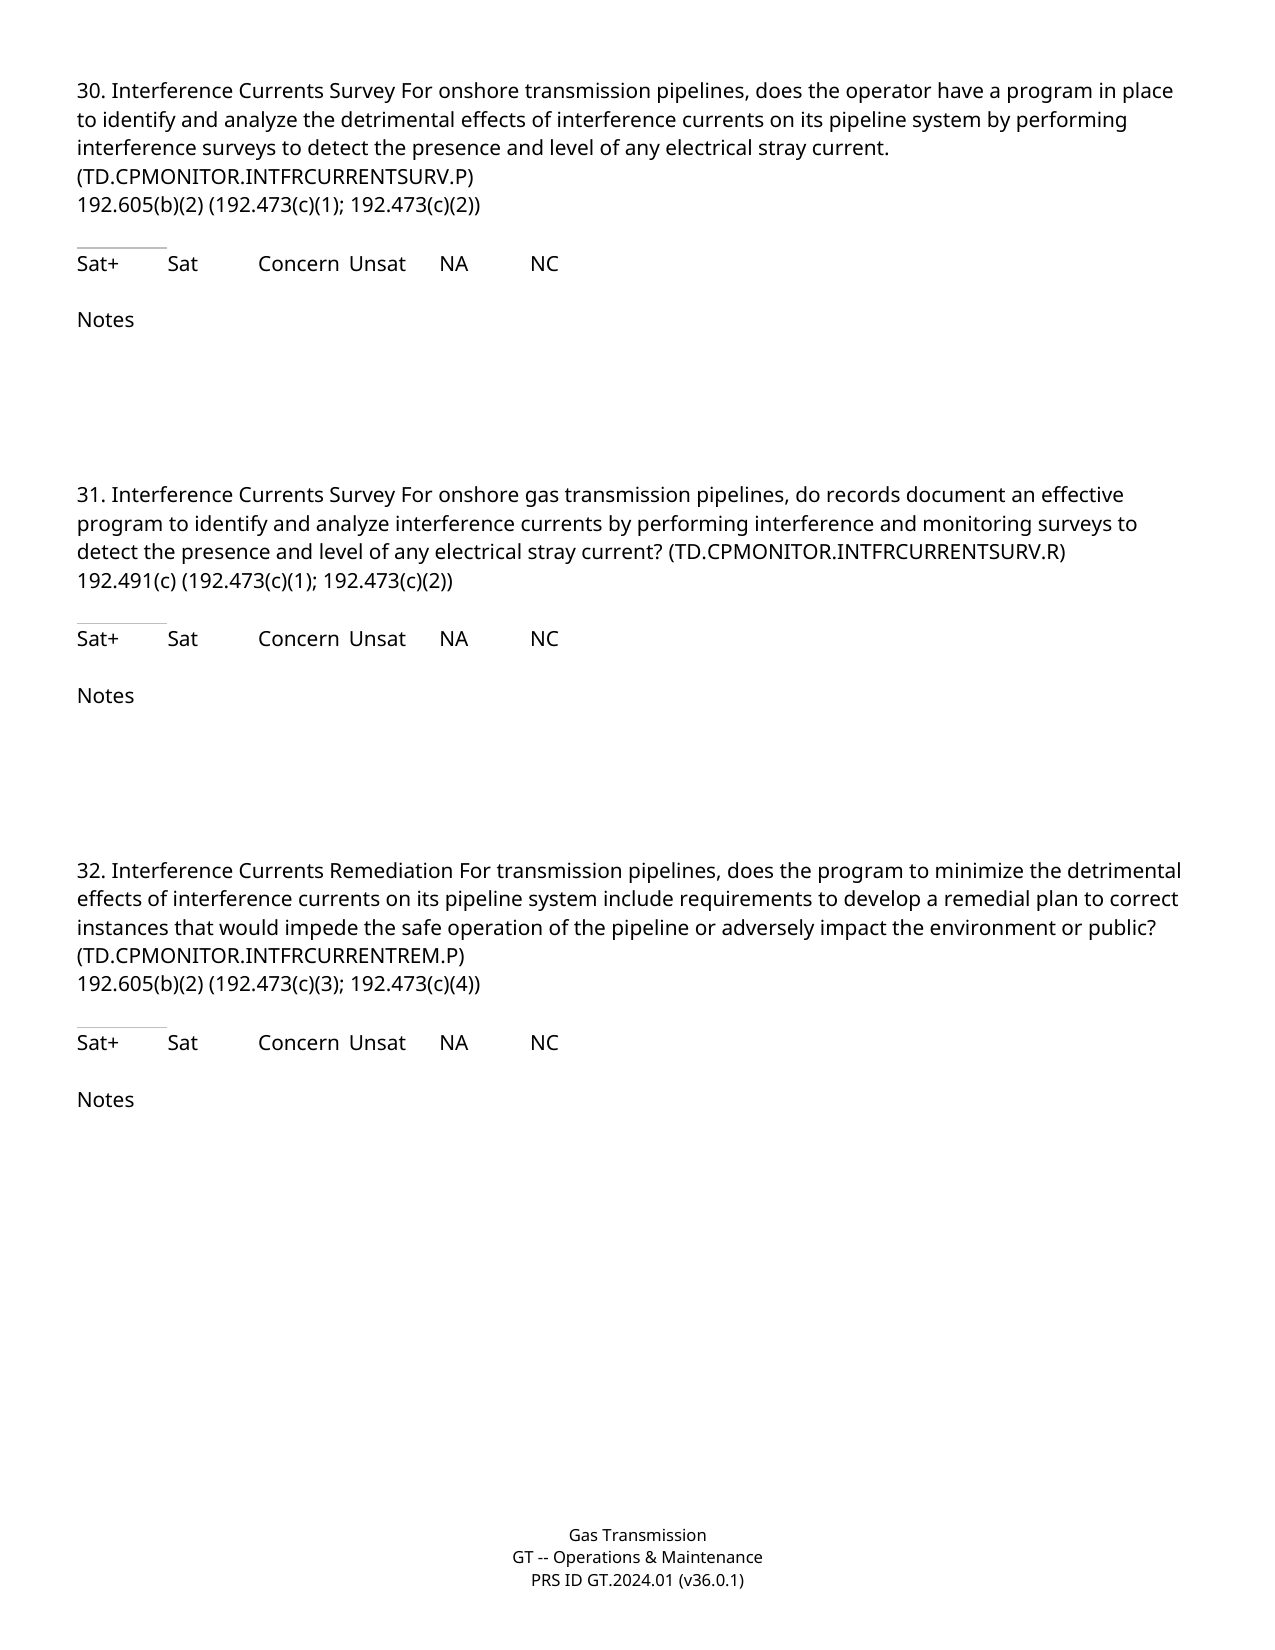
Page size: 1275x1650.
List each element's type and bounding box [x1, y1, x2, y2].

table_header [75, 75, 1200, 479]
table_header [75, 479, 1200, 854]
table_header [75, 854, 1200, 1258]
